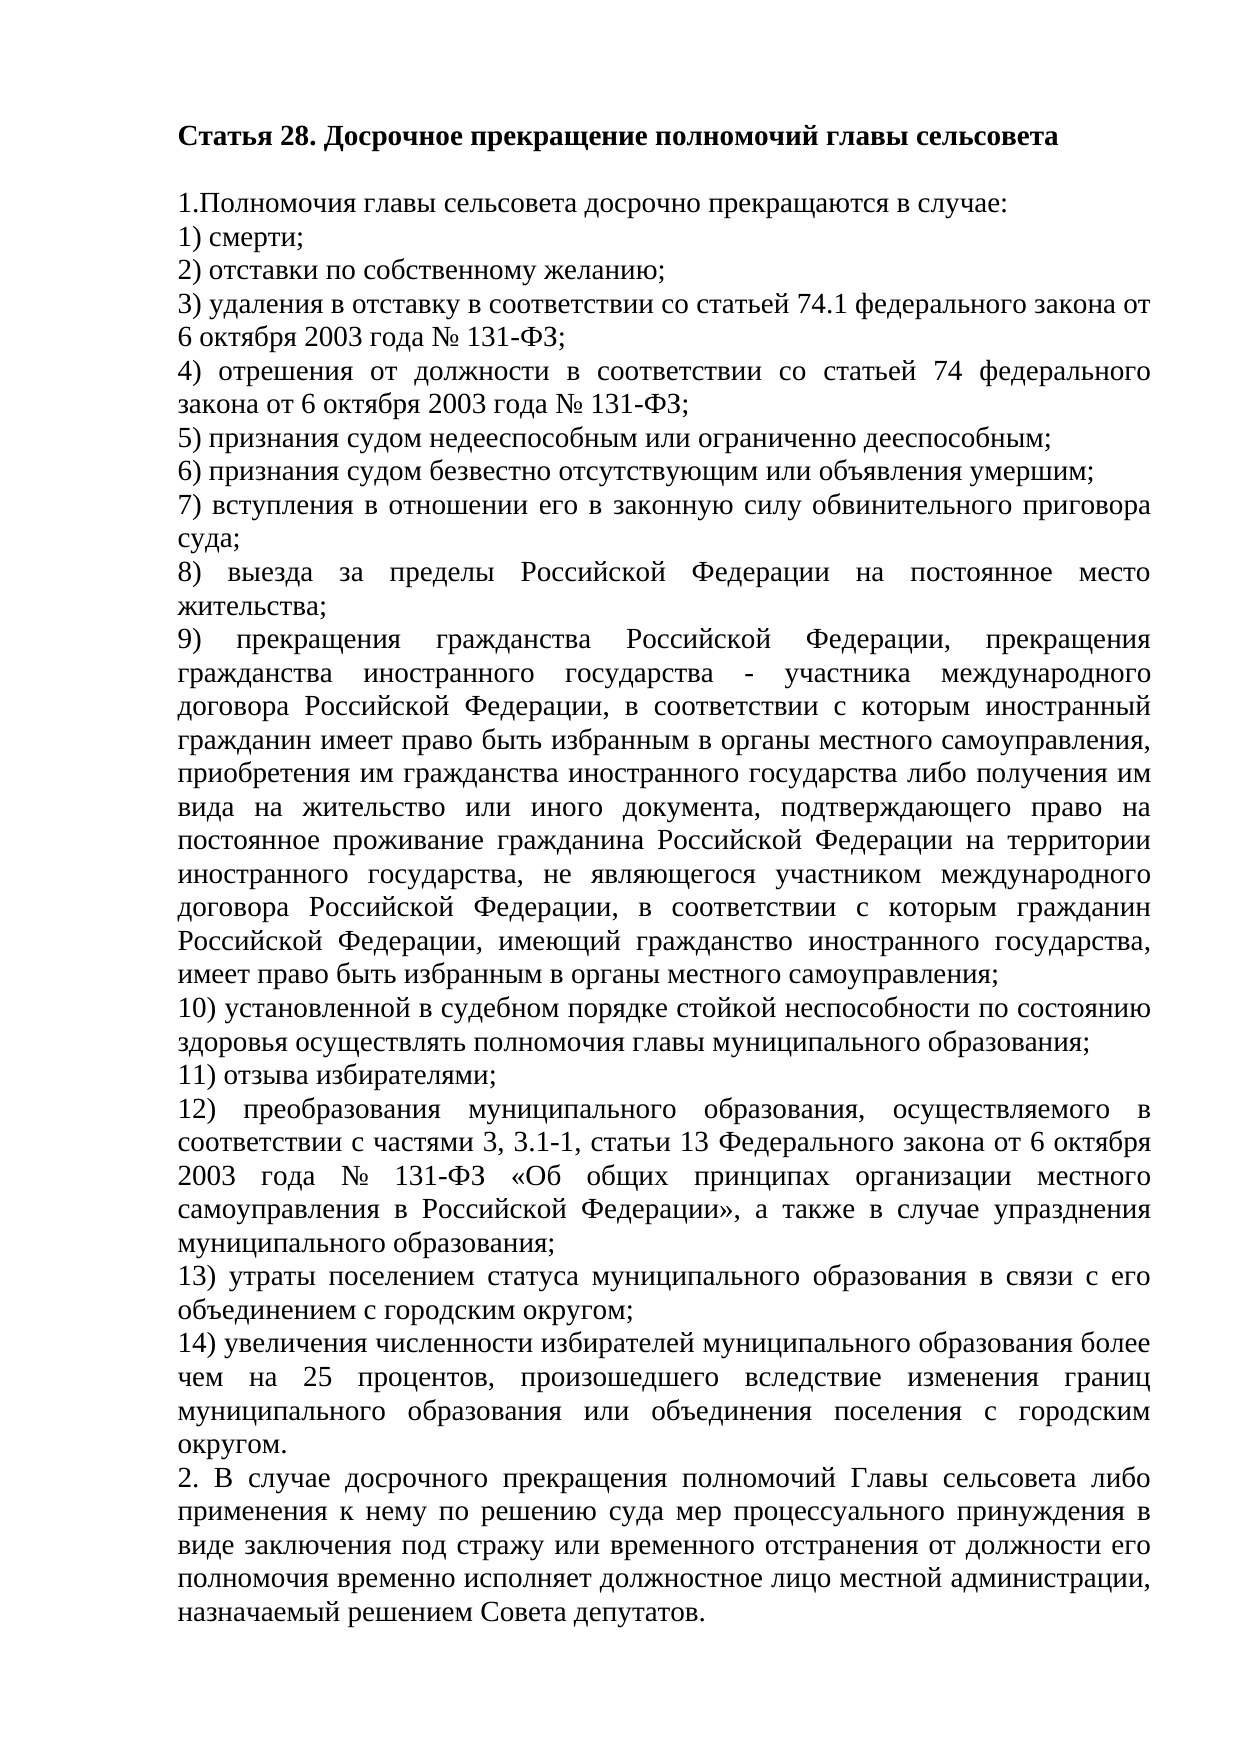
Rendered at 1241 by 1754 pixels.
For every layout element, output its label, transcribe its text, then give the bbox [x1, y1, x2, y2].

text 13) утраты поселением статуса муниципального образования в связи с его объединением с городским округом; [177, 1258, 1152, 1326]
text 11) отзыва избирателями; [177, 1057, 1152, 1091]
text 7) вступления в отношении его в законную силу обвинительного приговора суда; [177, 487, 1152, 554]
text Статья 28. Досрочное прекращение полномочий главы сельсовета [177, 118, 1152, 152]
text 14) увеличения численности избирателей муниципального образования более чем на 25 процентов, произошедшего вследствие изменения границ муниципального образования или объединения поселения с городским округом. [177, 1326, 1152, 1460]
text 1) смерти; [177, 219, 1152, 252]
text 6) признания судом безвестно отсутствующим или объявления умершим; [177, 453, 1152, 487]
text 8) выезда за пределы Российской Федерации на постоянное место жительства; [177, 554, 1152, 621]
text 12) преобразования муниципального образования, осуществляемого в соответствии с частями 3, 3.1-1, статьи 13 Федерального закона от 6 октября 2003 года № 131-ФЗ «Об общих принципах организации местного самоуправления в Российской Федерации», а также в случае упразднения муниципального образования; [177, 1091, 1152, 1258]
text 4) отрешения от должности в соответствии со статьей 74 федерального закона от 6 октября 2003 года № 131-ФЗ; [177, 353, 1152, 420]
text 3) удаления в отставку в соответствии со статьей 74.1 федерального закона от 6 октября 2003 года № 131-ФЗ; [177, 286, 1152, 353]
text 2) отставки по собственному желанию; [177, 252, 1152, 286]
text 5) признания судом недееспособным или ограниченно дееспособным; [177, 420, 1152, 453]
text 2. В случае досрочного прекращения полномочий Главы сельсовета либо применения к нему по решению суда мер процессуального принуждения в виде заключения под стражу или временного отстранения от должности его полномочия временно исполняет должностное лицо местной администрации, назначаемый решением Совета депутатов. [177, 1460, 1152, 1627]
text 9) прекращения гражданства Российской Федерации, прекращения гражданства иностранного государства - участника международного договора Российской Федерации, в соответствии с которым иностранный гражданин имеет право быть избранным в органы местного самоуправления, приобретения им гражданства иностранного государства либо получения им вида на жительство или иного документа, подтверждающего право на постоянное проживание гражданина Российской Федерации на территории иностранного государства, не являющегося участником международного договора Российской Федерации, в соответствии с которым гражданин Российской Федерации, имеющий гражданство иностранного государства, имеет право быть избранным в органы местного самоуправления; [177, 621, 1152, 990]
text 1.Полномочия главы сельсовета досрочно прекращаются в случае: [177, 185, 1152, 219]
text 10) установленной в судебном порядке стойкой неспособности по состоянию здоровья осуществлять полномочия главы муниципального образования; [177, 990, 1152, 1057]
